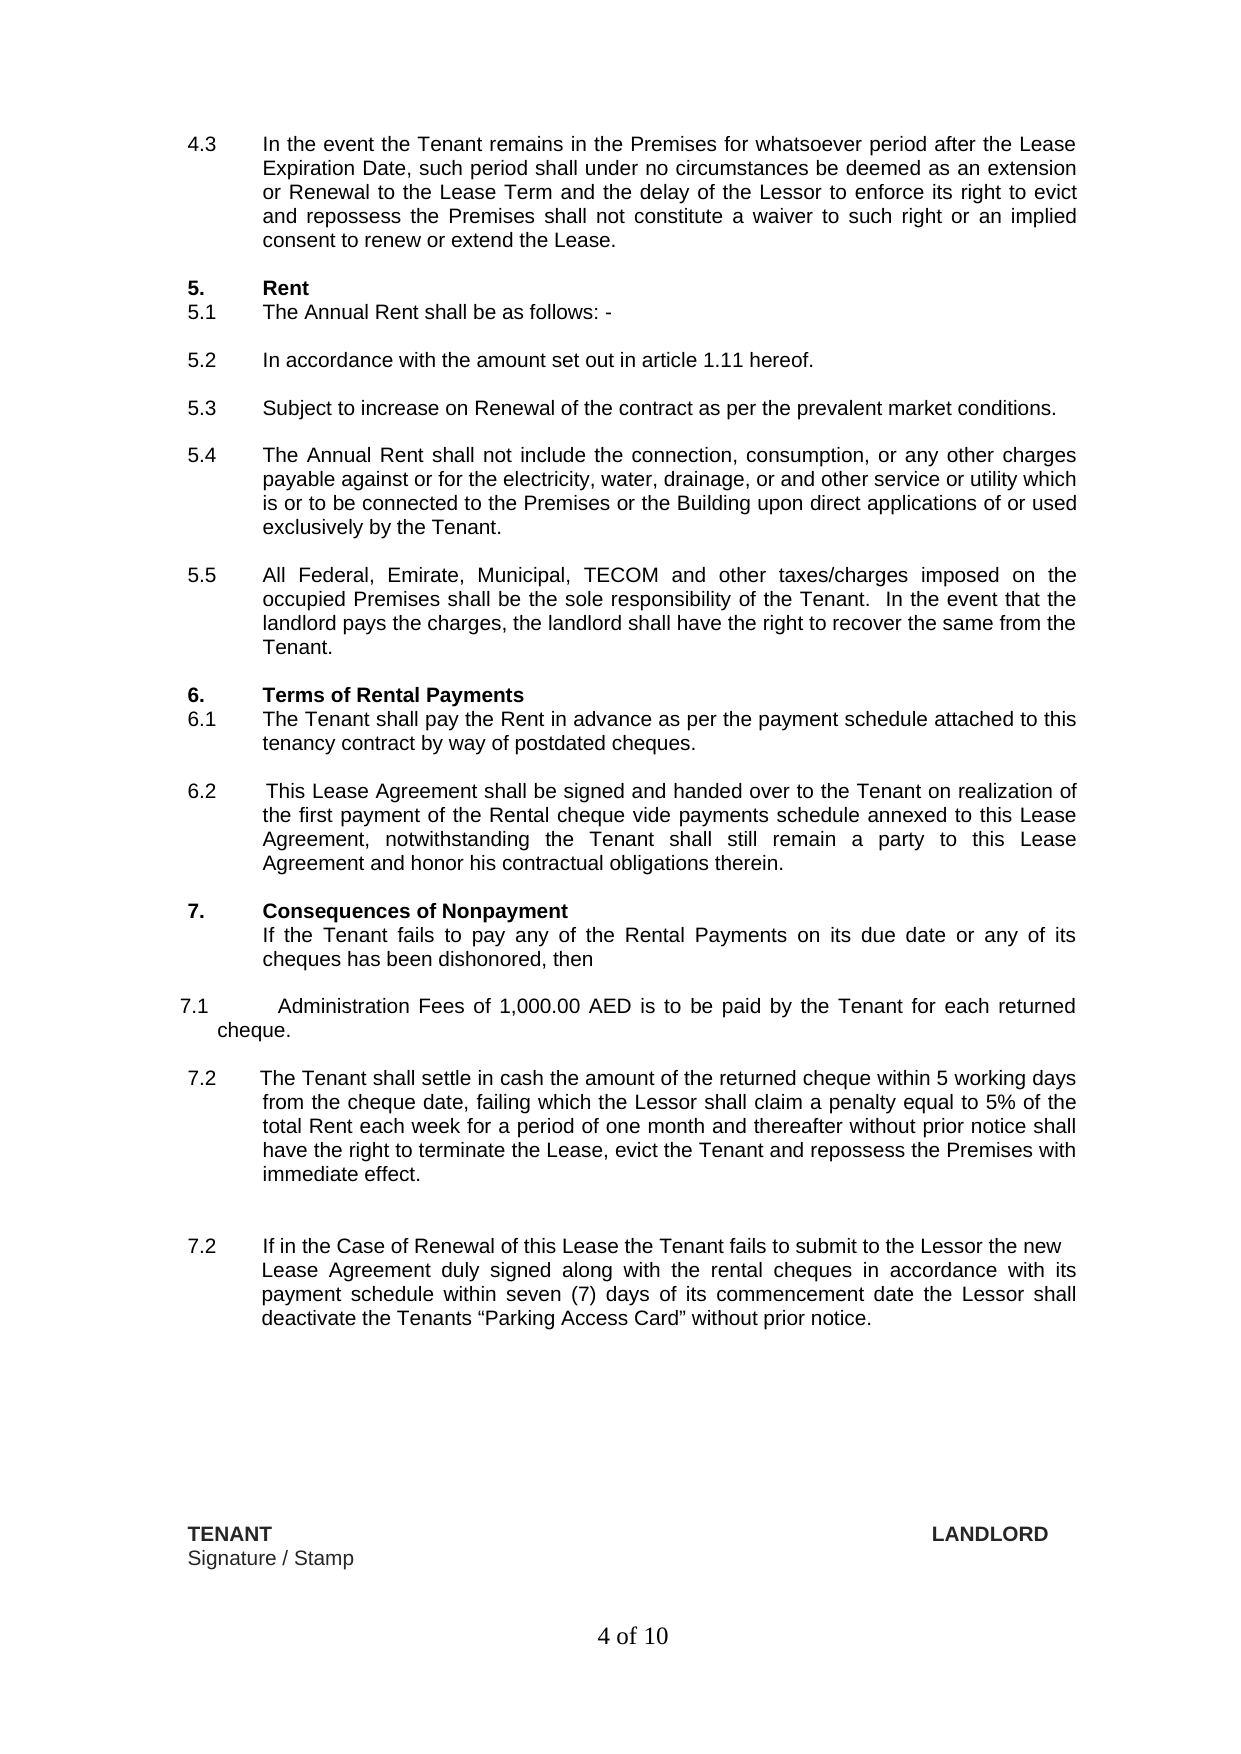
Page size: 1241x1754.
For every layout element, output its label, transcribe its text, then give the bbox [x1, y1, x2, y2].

list Administration Fees of 1,000.00 AED is to be paid by the Tenant for each returned cheque. [179, 994, 1078, 1042]
list In accordance with the amount set out in article 1.11 hereof. [187, 347, 1078, 371]
text 7.2 The Tenant shall settle in cash the amount of the returned cheque within 5 working days from the cheque date, failing which the Lessor shall claim a penalty equal to 5% of the total Rent each week for a period of one month and thereafter without prior notice shall have the right to terminate the Lease, evict the Tenant and repossess the Premises with immediate effect. [187, 1066, 1078, 1186]
list The Annual Rent shall not include the connection, consumption, or any other charges payable against or for the electricity, water, drainage, or and other service or utility which is or to be connected to the Premises or the Building upon direct applications of or used exclusively by the Tenant. [187, 443, 1078, 539]
text If the Tenant fails to pay any of the Rental Payments on its due date or any of its cheques has been dishonored, then [187, 922, 1078, 970]
list The Tenant shall pay the Rent in advance as per the payment schedule attached to this tenancy contract by way of postdated cheques. [187, 707, 1078, 755]
list All Federal, Emirate, Municipal, TECOM and other taxes/charges imposed on the occupied Premises shall be the sole responsibility of the Tenant. In the event that the landlord pays the charges, the landlord shall have the right to recover the same from the Tenant. [187, 563, 1078, 659]
text 4.3 In the event the Tenant remains in the Premises for whatsoever period after the Lease Expiration Date, such period shall under no circumstances be deemed as an extension or Renewal to the Lease Term and the delay of the Lessor to enforce its right to evict and repossess the Premises shall not constitute a waiver to such right or an implied consent to renew or extend the Lease. [187, 132, 1078, 252]
text 5. Rent [187, 276, 1078, 299]
text 6. Terms of Rental Payments [187, 683, 1078, 707]
list If in the Case of Renewal of this Lease the Tenant fails to submit to the Lessor the new [187, 1234, 1078, 1258]
list Subject to increase on Renewal of the contract as per the prevalent market conditions. [187, 395, 1078, 419]
text Signature / Stamp [187, 1545, 1078, 1569]
text 7. Consequences of Nonpayment [187, 898, 1078, 922]
text Lease Agreement duly signed along with the rental cheques in accordance with its payment schedule within seven (7) days of its commencement date the Lessor shall deactivate the Tenants “Parking Access Card” without prior notice. [261, 1258, 1078, 1330]
text TENANT LANDLORD [187, 1521, 1078, 1545]
list This Lease Agreement shall be signed and handed over to the Tenant on realization of the first payment of the Rental cheque vide payments schedule annexed to this Lease Agreement, notwithstanding the Tenant shall still remain a party to this Lease Agreement and honor his contractual obligations therein. [187, 779, 1078, 874]
list The Annual Rent shall be as follows: - [187, 299, 1078, 323]
